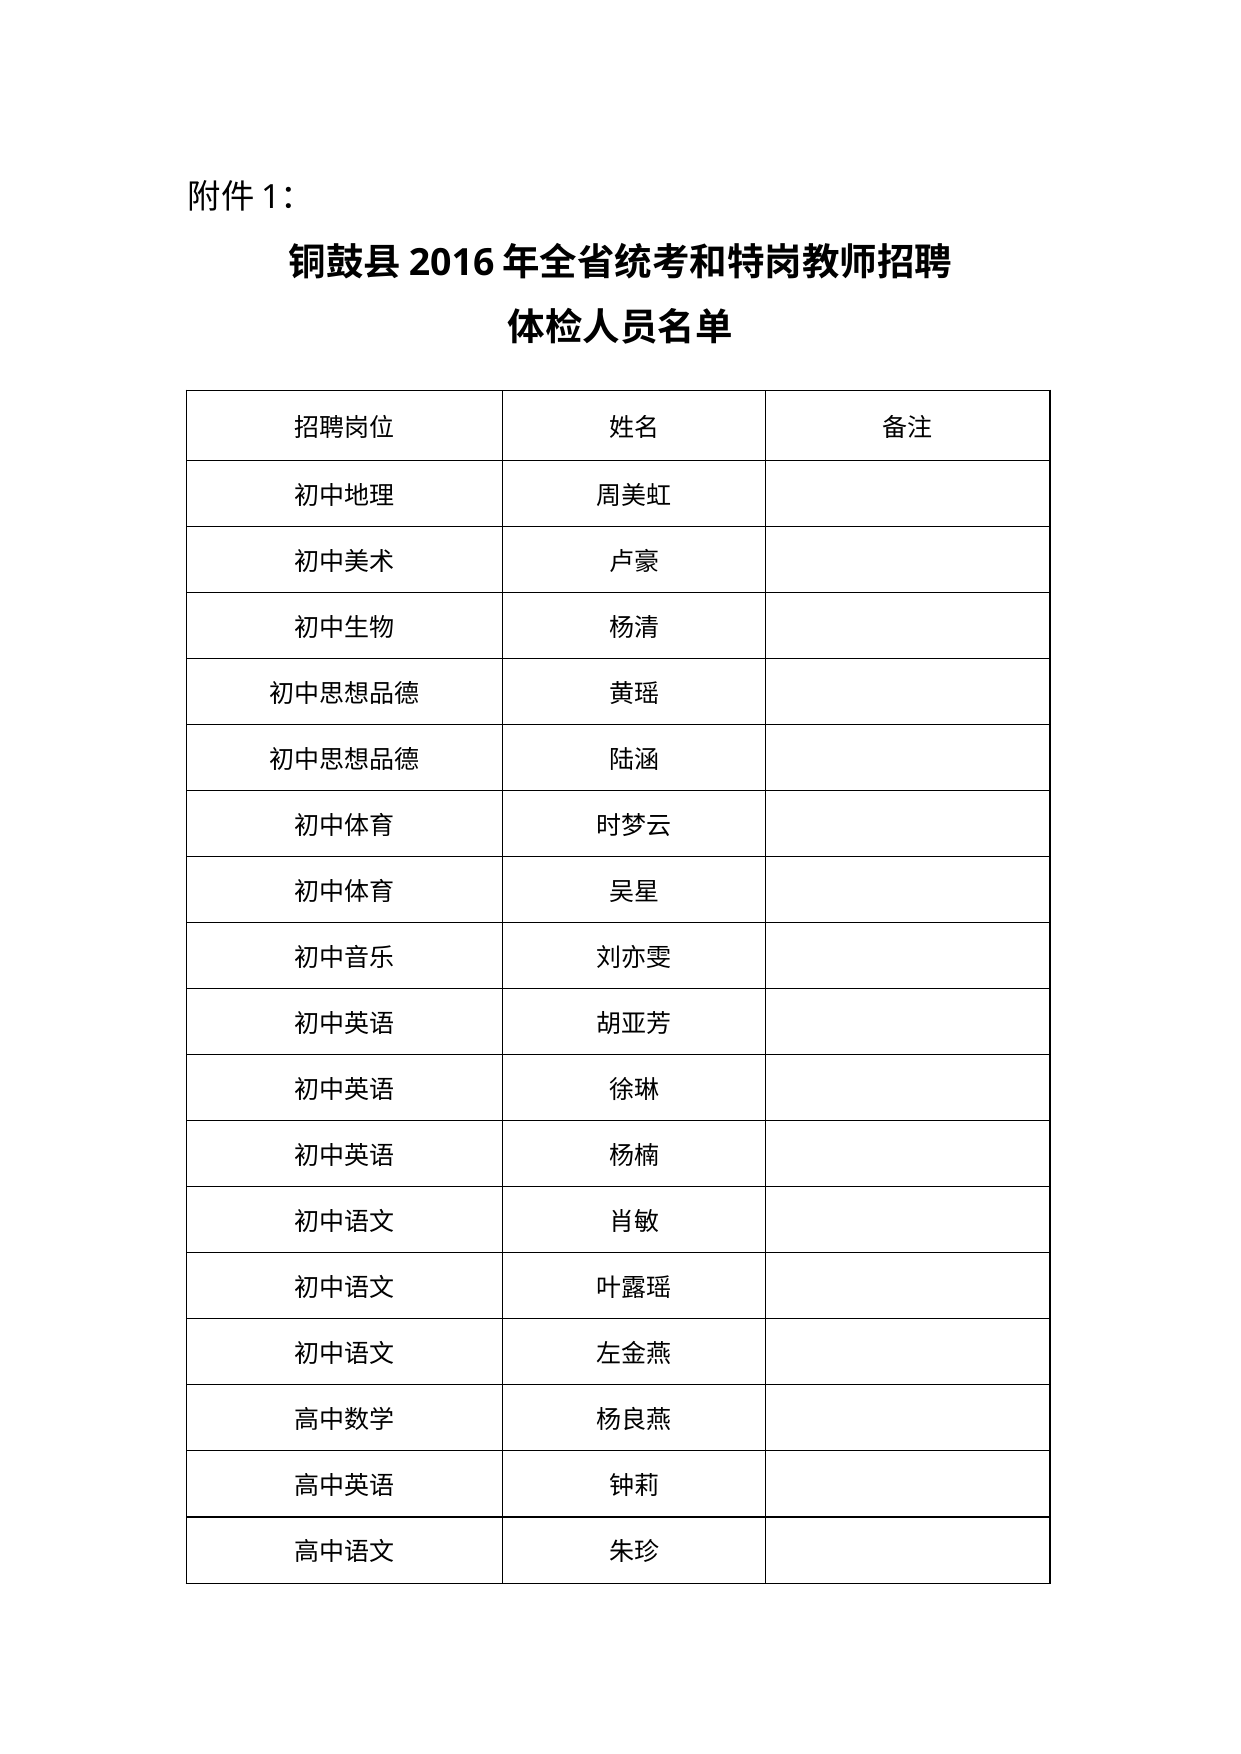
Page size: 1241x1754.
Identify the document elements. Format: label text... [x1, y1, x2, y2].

text 附件1： [187, 162, 1053, 227]
table_cell [766, 1451, 1049, 1516]
table_cell [766, 725, 1049, 790]
table_cell 初中体育 [187, 791, 502, 856]
table_cell [766, 1121, 1049, 1186]
text 铜鼓县2016年全省统考和特岗教师招聘 [187, 227, 1053, 292]
table_cell 时梦云 [503, 791, 765, 856]
table_cell 初中音乐 [187, 923, 502, 988]
table_cell [766, 1319, 1049, 1384]
table_cell 高中数学 [187, 1385, 502, 1450]
table_cell 初中地理 [187, 461, 502, 526]
table_cell 杨清 [503, 593, 765, 658]
table_header 招聘岗位 [187, 391, 502, 460]
table_cell 钟莉 [503, 1451, 765, 1516]
table_cell [766, 527, 1049, 592]
table_cell 刘亦雯 [503, 923, 765, 988]
text 体检人员名单 [187, 292, 1053, 357]
table_cell [766, 791, 1049, 856]
table_cell [766, 1518, 1049, 1582]
table_cell [766, 1385, 1049, 1450]
table_cell 初中英语 [187, 989, 502, 1054]
table_header 姓名 [503, 391, 765, 460]
table_cell [766, 1187, 1049, 1252]
table_cell 高中语文 [187, 1518, 502, 1582]
table_cell 吴星 [503, 857, 765, 922]
table_cell 杨良燕 [503, 1385, 765, 1450]
table_cell 初中体育 [187, 857, 502, 922]
table_cell 初中语文 [187, 1253, 502, 1318]
table_cell 胡亚芳 [503, 989, 765, 1054]
table_cell [766, 1253, 1049, 1318]
table_cell 陆涵 [503, 725, 765, 790]
table_cell 初中英语 [187, 1055, 502, 1120]
table_cell 初中语文 [187, 1319, 502, 1384]
table_cell [766, 1055, 1049, 1120]
table_cell 初中美术 [187, 527, 502, 592]
table_cell 初中生物 [187, 593, 502, 658]
table_cell 左金燕 [503, 1319, 765, 1384]
table_cell 高中英语 [187, 1451, 502, 1516]
table_cell [766, 659, 1049, 724]
table_cell 肖敏 [503, 1187, 765, 1252]
table_cell 初中语文 [187, 1187, 502, 1252]
table_cell [766, 989, 1049, 1054]
table_cell 周美虹 [503, 461, 765, 526]
table_cell [766, 461, 1049, 526]
table_cell [766, 857, 1049, 922]
table_header 备注 [766, 391, 1049, 460]
table_cell 朱珍 [503, 1518, 765, 1582]
table_cell 杨楠 [503, 1121, 765, 1186]
table_cell 卢豪 [503, 527, 765, 592]
table_cell [766, 593, 1049, 658]
table_cell [766, 923, 1049, 988]
table_cell 初中思想品德 [187, 725, 502, 790]
table_cell 徐琳 [503, 1055, 765, 1120]
table_cell 叶露瑶 [503, 1253, 765, 1318]
table_cell 初中思想品德 [187, 659, 502, 724]
table_cell 初中英语 [187, 1121, 502, 1186]
table_cell 黄瑶 [503, 659, 765, 724]
